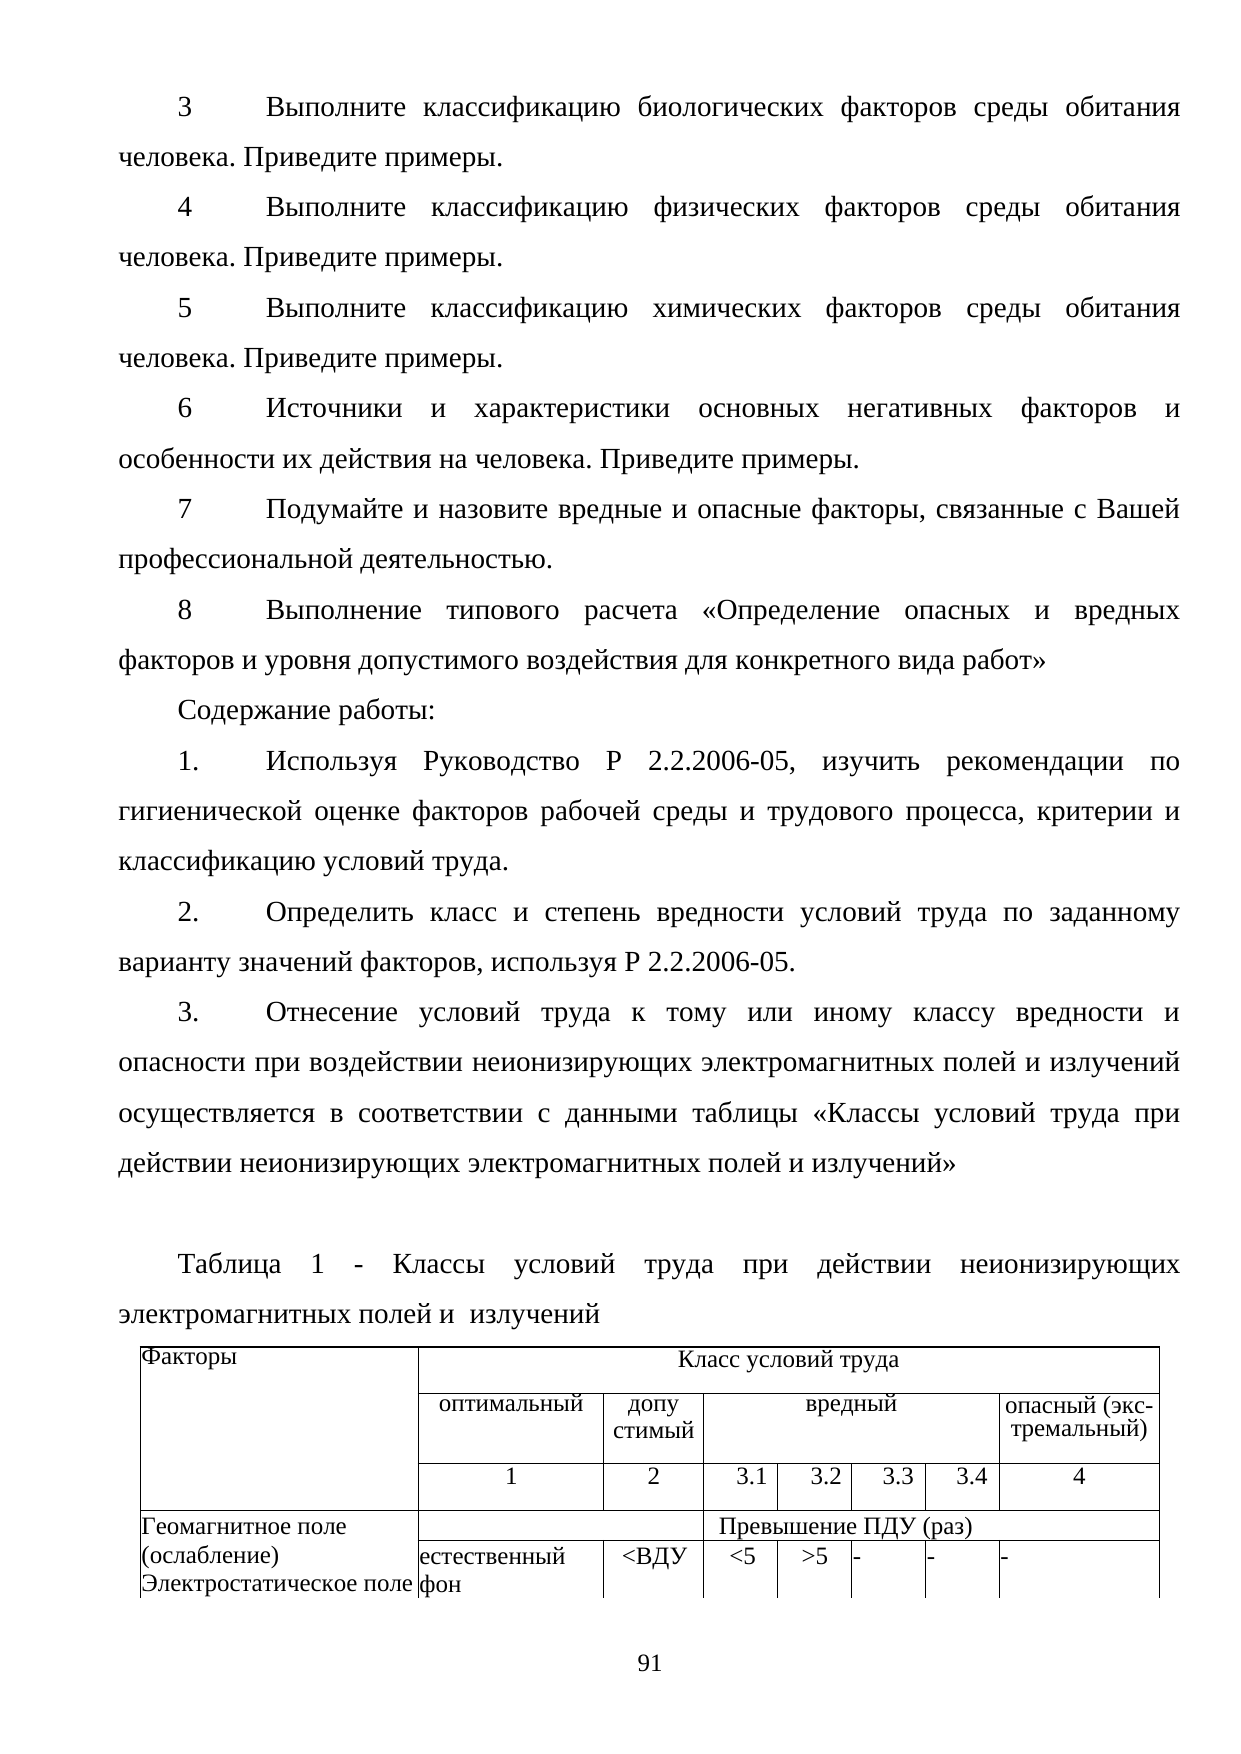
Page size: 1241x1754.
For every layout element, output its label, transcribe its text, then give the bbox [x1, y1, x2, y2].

list Используя Руководство Р 2.2.2006-05, изучить рекомендации по гигиенической оценке факторов рабочей среды и трудового процесса, критерии и классификацию условий труда. [118, 743, 1181, 877]
table_cell - [926, 1541, 999, 1598]
list Определить класс и степень вредности условий труда по заданному варианту значений факторов, используя Р 2.2.2006-05. [118, 894, 1181, 977]
table_cell вредный [704, 1394, 999, 1463]
table_cell 3.1 [704, 1464, 777, 1510]
table_cell [419, 1511, 703, 1540]
table_cell 2 [604, 1464, 703, 1510]
list Отнесение условий труда к тому или иному классу вредности и опасности при воздействии неионизирующих электромагнитных полей и излучений осуществляется в соответствии с данными таблицы «Классы условий труда при действии неионизирующих электромагнитных полей и излучений» [118, 994, 1181, 1179]
table_cell 3.2 [778, 1464, 851, 1510]
list Источники и характеристики основных негативных факторов и особенности их действия на человека. Приведите примеры. [118, 391, 1181, 474]
table_cell 3.4 [926, 1464, 999, 1510]
table_cell - [852, 1541, 925, 1598]
table_cell 3.3 [852, 1464, 925, 1510]
list Выполните классификацию химических факторов среды обитания человека. Приведите примеры. [118, 290, 1181, 374]
table_cell - [1000, 1541, 1159, 1598]
table_cell допу стимый [604, 1394, 703, 1463]
table_cell 1 [419, 1464, 603, 1510]
list Выполните классификацию физических факторов среды обитания человека. Приведите примеры. [118, 189, 1181, 273]
table_cell опасный (экстремальный) [1000, 1394, 1159, 1463]
table_cell Превышение ПДУ (раз) [704, 1511, 1159, 1540]
table_cell <ВДУ [604, 1541, 703, 1598]
list Выполните классификацию биологических факторов среды обитания человека. Приведите примеры. [118, 89, 1181, 172]
table_cell 4 [1000, 1464, 1159, 1510]
list Выполнение типового расчета «Определение опасных и вредных факторов и уровня допустимого воздействия для конкретного вида работ» [118, 592, 1181, 676]
table_header Факторы [141, 1348, 418, 1510]
table_cell естественный фон [419, 1541, 603, 1598]
table_cell оптимальный [419, 1394, 603, 1463]
table_cell >5 [778, 1541, 851, 1598]
table_cell <5 [704, 1541, 777, 1598]
text Содержание работы: [118, 692, 1181, 726]
list Подумайте и назовите вредные и опасные факторы, связанные с Вашей профессиональной деятельностью. [118, 491, 1181, 575]
table_header Класс условий труда [419, 1348, 1159, 1393]
table_cell Геомагнитное поле (ослабление) Электростатическое поле [141, 1511, 418, 1598]
text Таблица 1 - Классы условий труда при действии неионизирующих электромагнитных полей и излучений [118, 1246, 1181, 1330]
